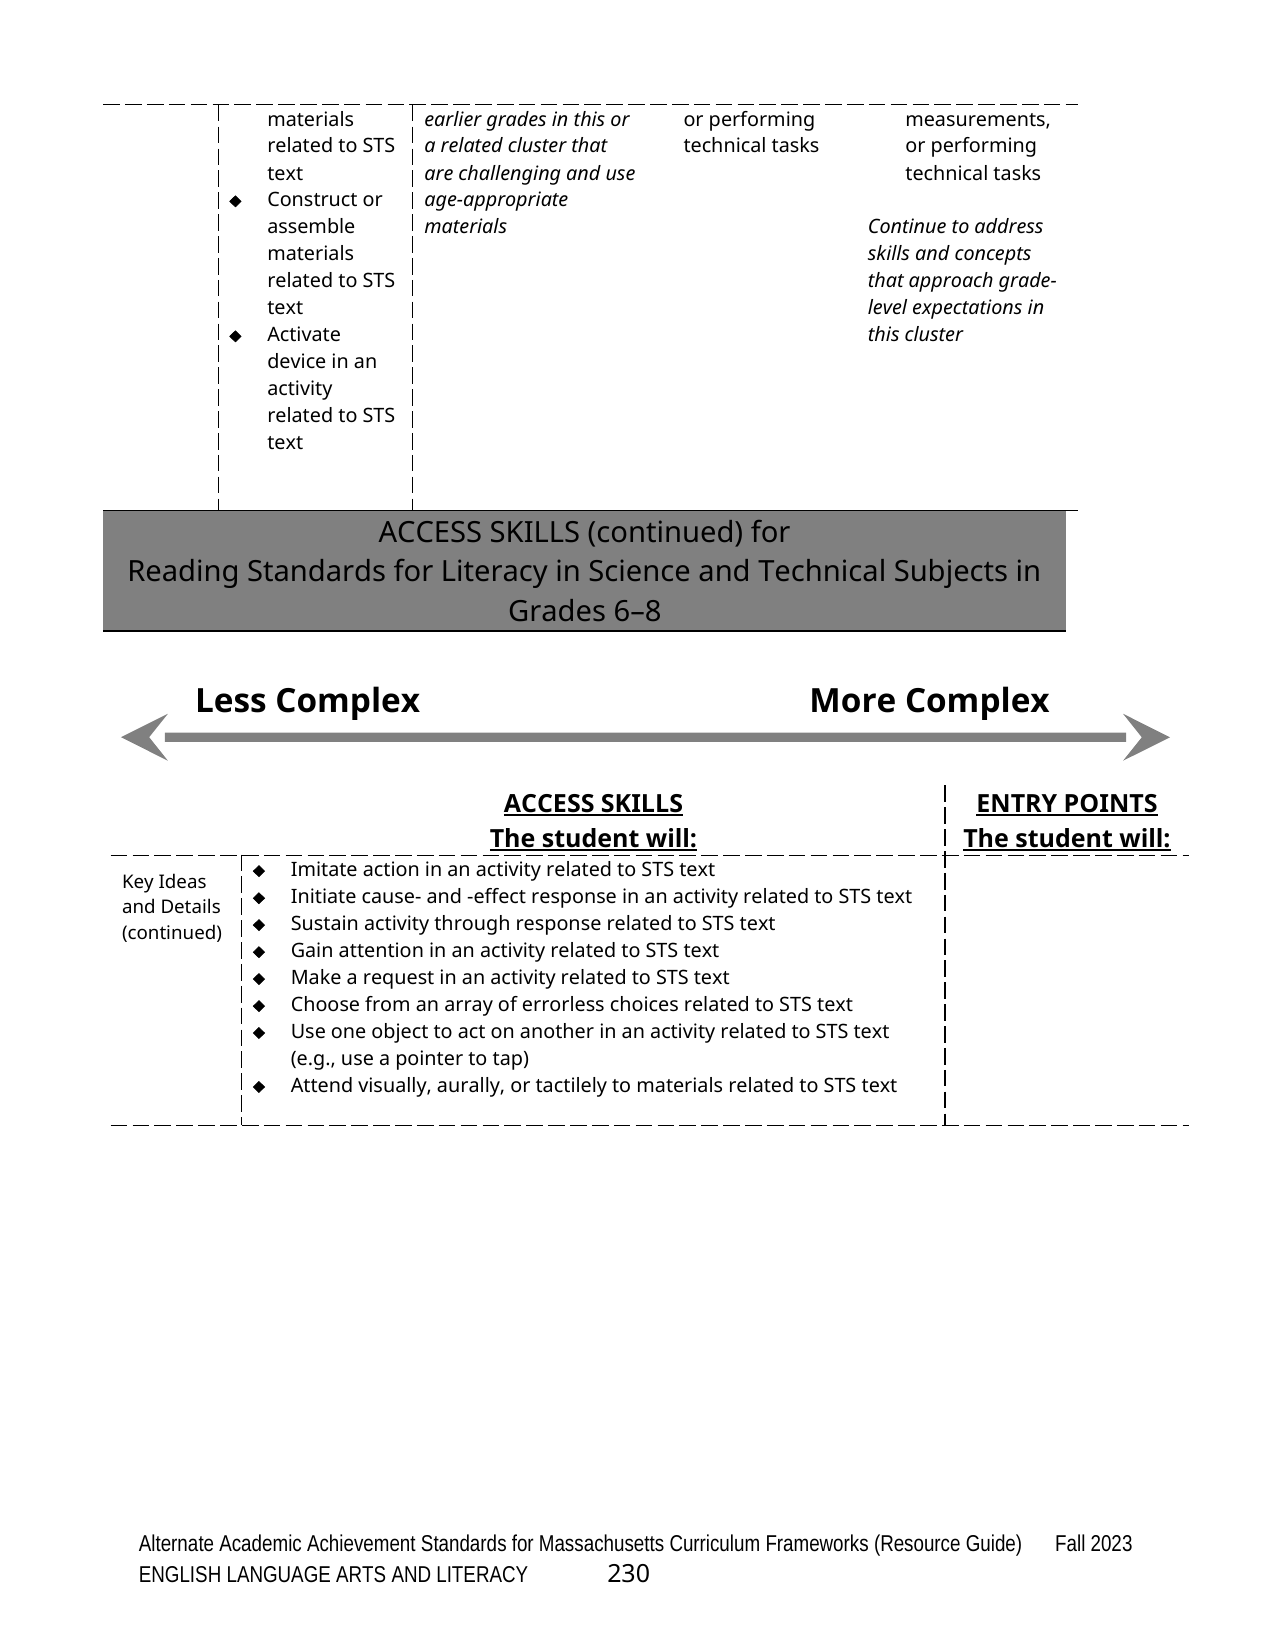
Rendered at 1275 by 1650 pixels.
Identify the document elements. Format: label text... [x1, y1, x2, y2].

text Less Complex More Complex [157, 677, 1132, 722]
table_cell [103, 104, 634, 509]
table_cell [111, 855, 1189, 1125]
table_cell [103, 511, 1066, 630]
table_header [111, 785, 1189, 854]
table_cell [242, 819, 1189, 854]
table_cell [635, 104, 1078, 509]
